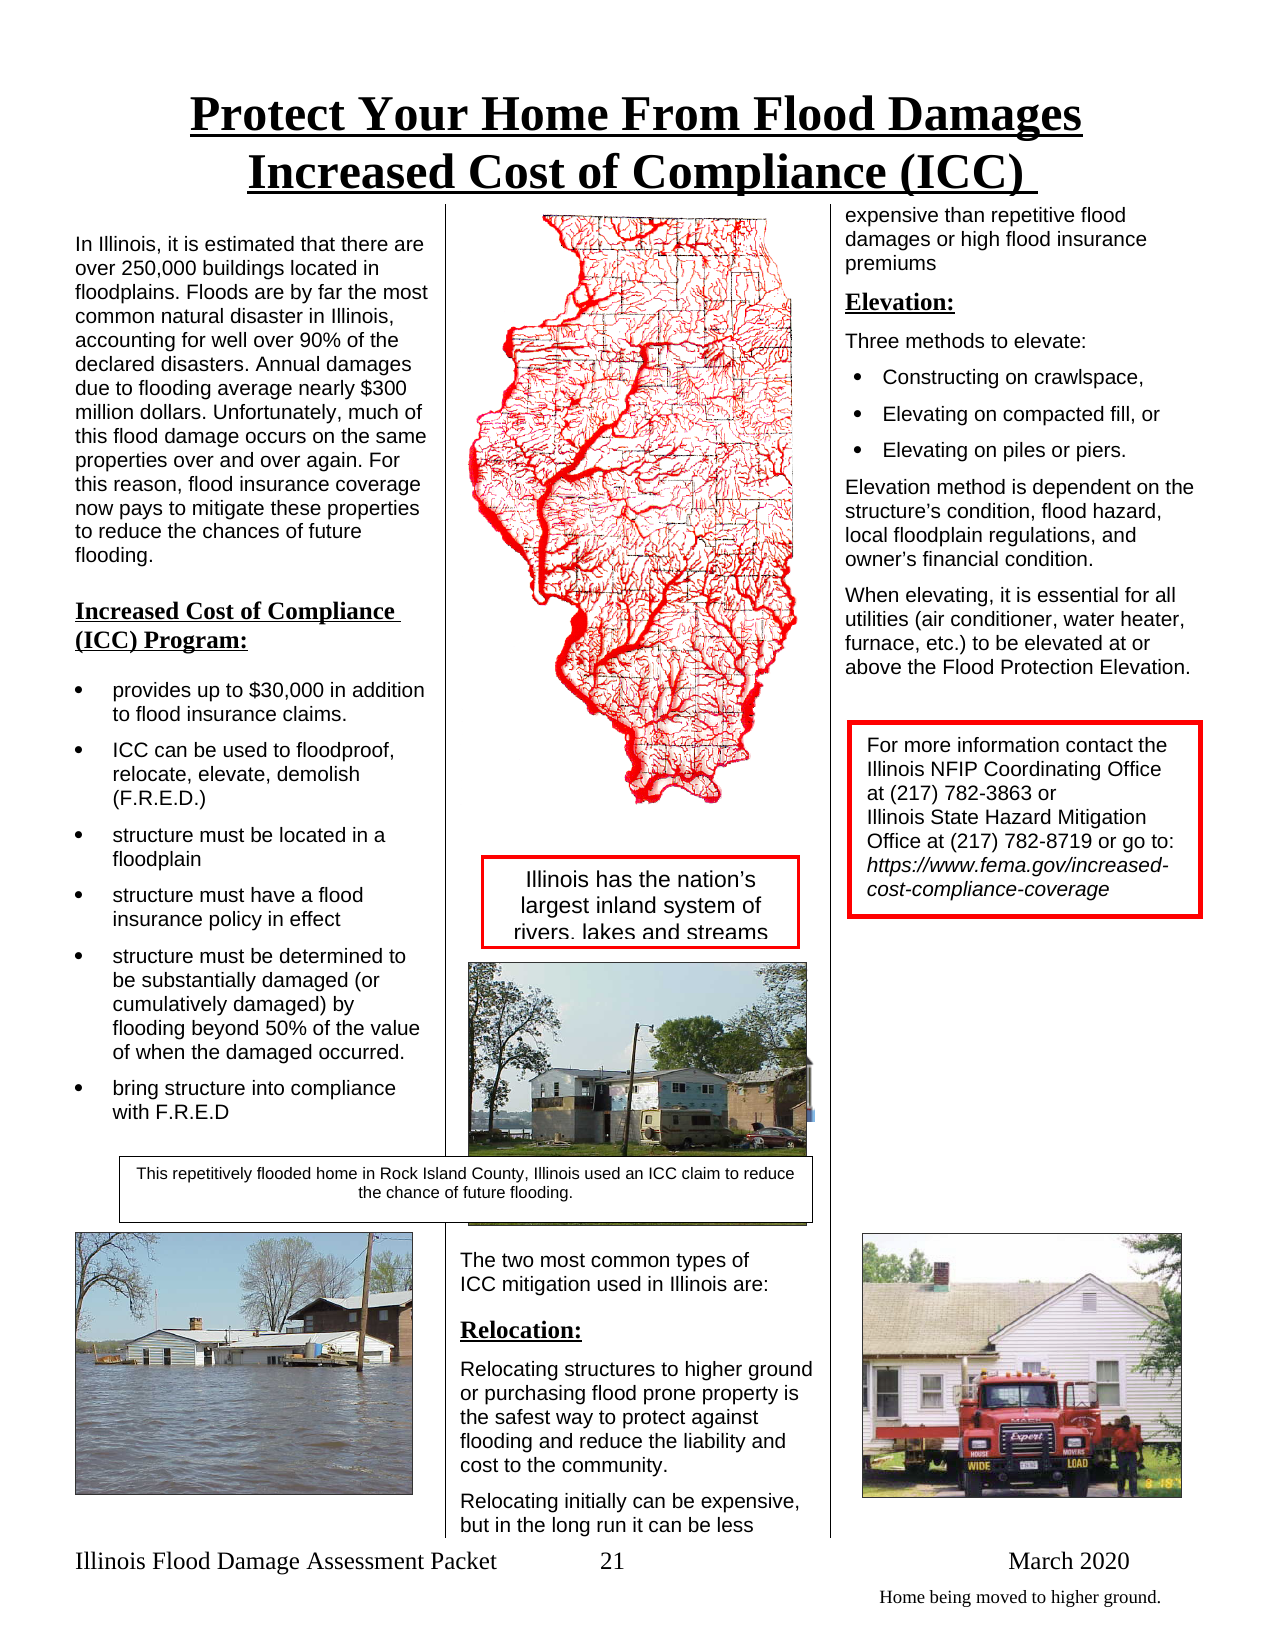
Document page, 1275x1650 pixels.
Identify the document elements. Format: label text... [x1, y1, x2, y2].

list Elevating on piles or piers. [854, 438, 1200, 462]
text Increased Cost of Compliance (ICC) Program: [75, 596, 430, 653]
list Constructing on crawlspace, [854, 365, 1200, 389]
list structure must be located in a floodplain [75, 822, 430, 871]
text Relocation: [460, 1315, 815, 1344]
list structure must be determined to be substantially damaged (or cumulatively damaged) by flooding beyond 50% of the value of when the damaged occurred. [75, 943, 430, 1063]
text Three methods to elevate: [845, 329, 1200, 353]
list provides up to $30,000 in addition to flood insurance claims. [75, 677, 430, 726]
picture [468, 958, 815, 1122]
picture [460, 203, 807, 817]
text Relocating initially can be expensive, but in the long run it can be less expensive than repetitive flood damages or high flood insurance premiums [845, 112, 1200, 275]
list ICC can be used to floodproof, relocate, elevate, demolish (F.R.E.D.) [75, 738, 430, 810]
picture [469, 963, 806, 1156]
text Relocating structures to higher ground or purchasing flood prone property is the safest way to protect against flooding and reduce the liability and cost to the community. [460, 1357, 815, 1476]
list structure must have a flood insurance policy in effect [75, 883, 430, 931]
text ICC mitigation used in are: [460, 1272, 815, 1296]
picture [76, 1233, 412, 1494]
text The two most common types of [460, 1248, 815, 1272]
list Elevating on compacted fill, or [854, 402, 1200, 426]
text Elevation method is dependent on the structure’s condition, flood hazard, local floodplain regulations, and owner’s financial condition. [845, 475, 1200, 571]
text Relocating initially can be expensive, but in the long run it can be less expensive than repetitive flood damages or high flood insurance premiums [460, 1489, 815, 1537]
text When elevating, it is essential for all utilities (air conditioner, water heater, furnace, etc.) to be elevated at or above the Flood Protection Elevation. [845, 583, 1200, 679]
list bring structure into compliance with F.R.E.D [75, 1076, 430, 1124]
text Elevation: [845, 287, 1200, 316]
text In Illinois, it is estimated that there are over 250,000 buildings located in floodplains. Floods are by far the most common natural disaster in , accounting for well over 90% of the declared disasters. Annual damages due to flooding average nearly $300 million dollars. Unfortunately, much of this flood damage occurs on the same properties over and over again. For this reason, flood insurance coverage now pays to mitigate these properties to reduce the chances of future flooding. [75, 232, 430, 567]
